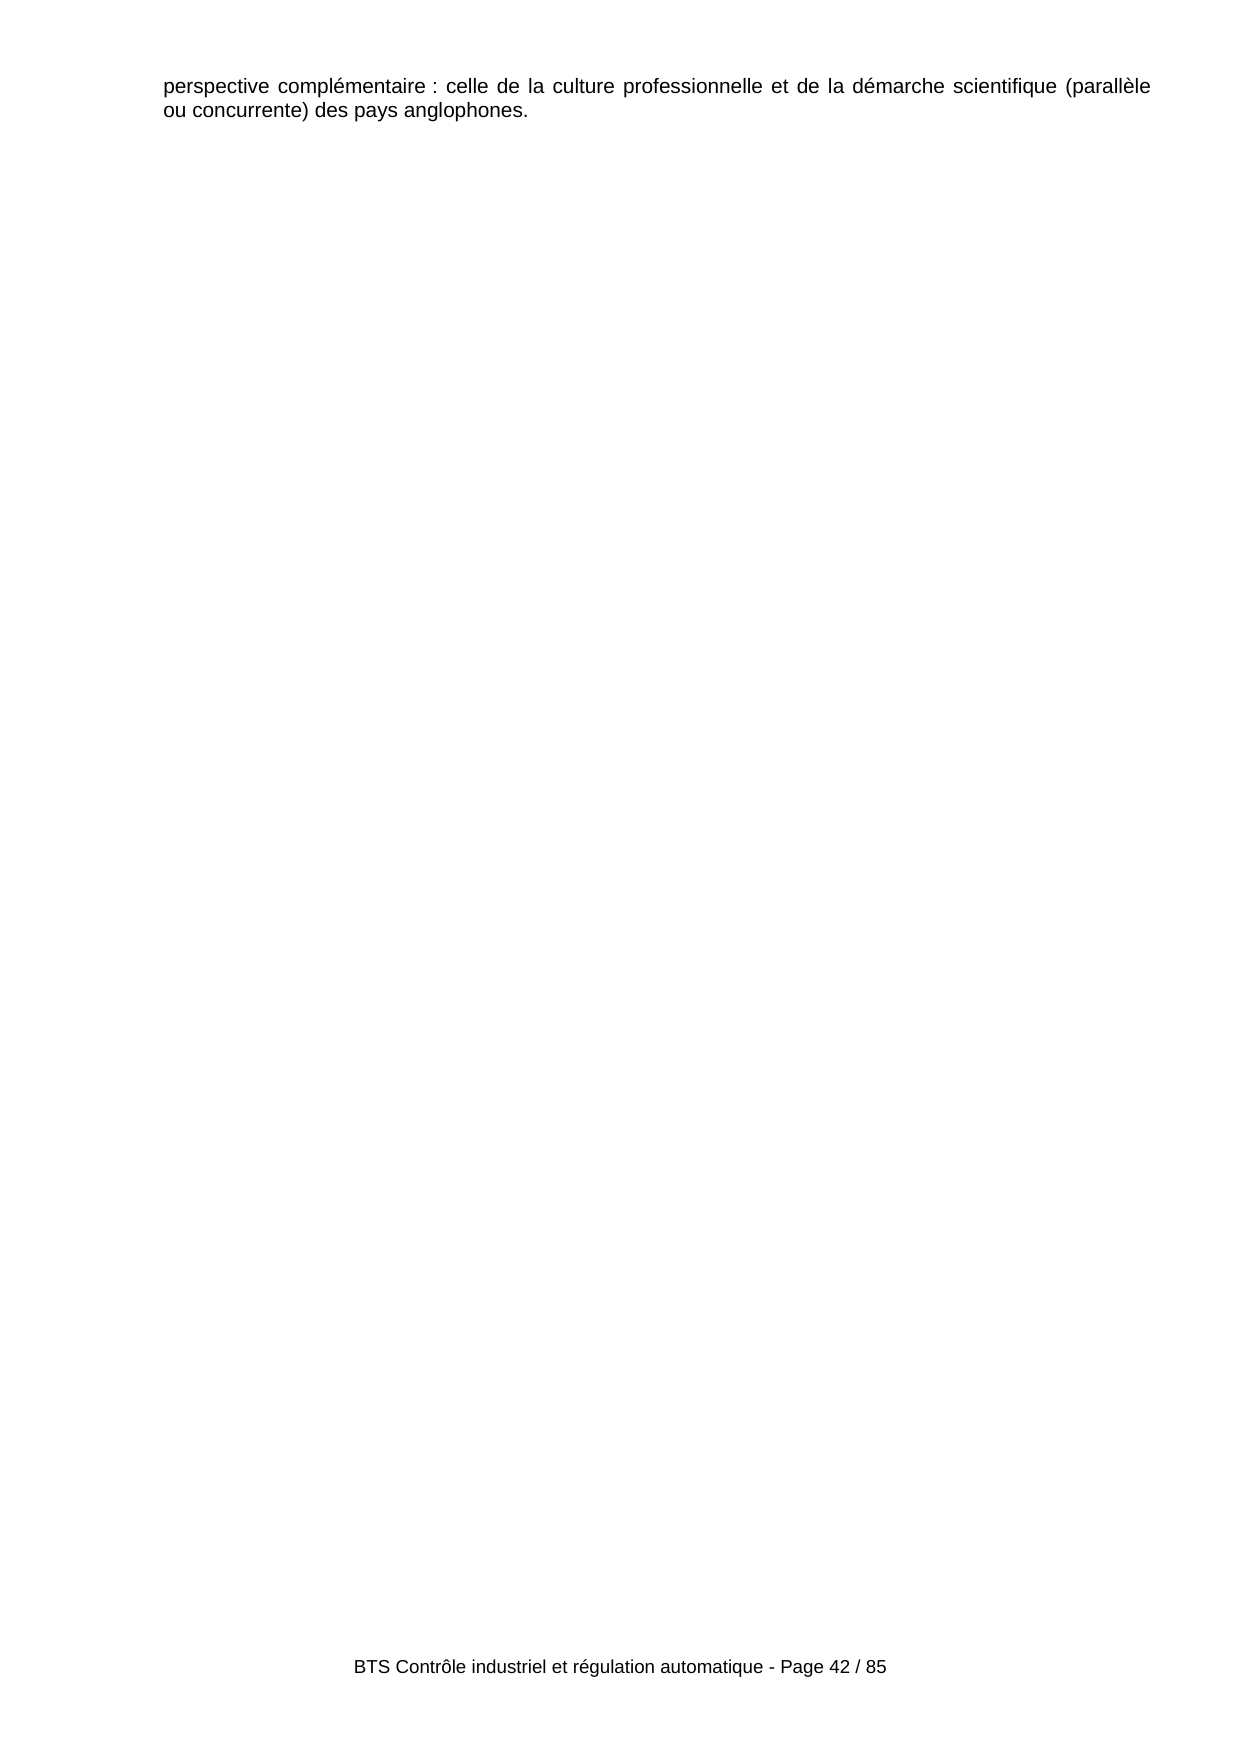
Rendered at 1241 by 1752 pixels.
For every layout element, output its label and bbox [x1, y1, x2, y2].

list [126, 74, 1152, 122]
